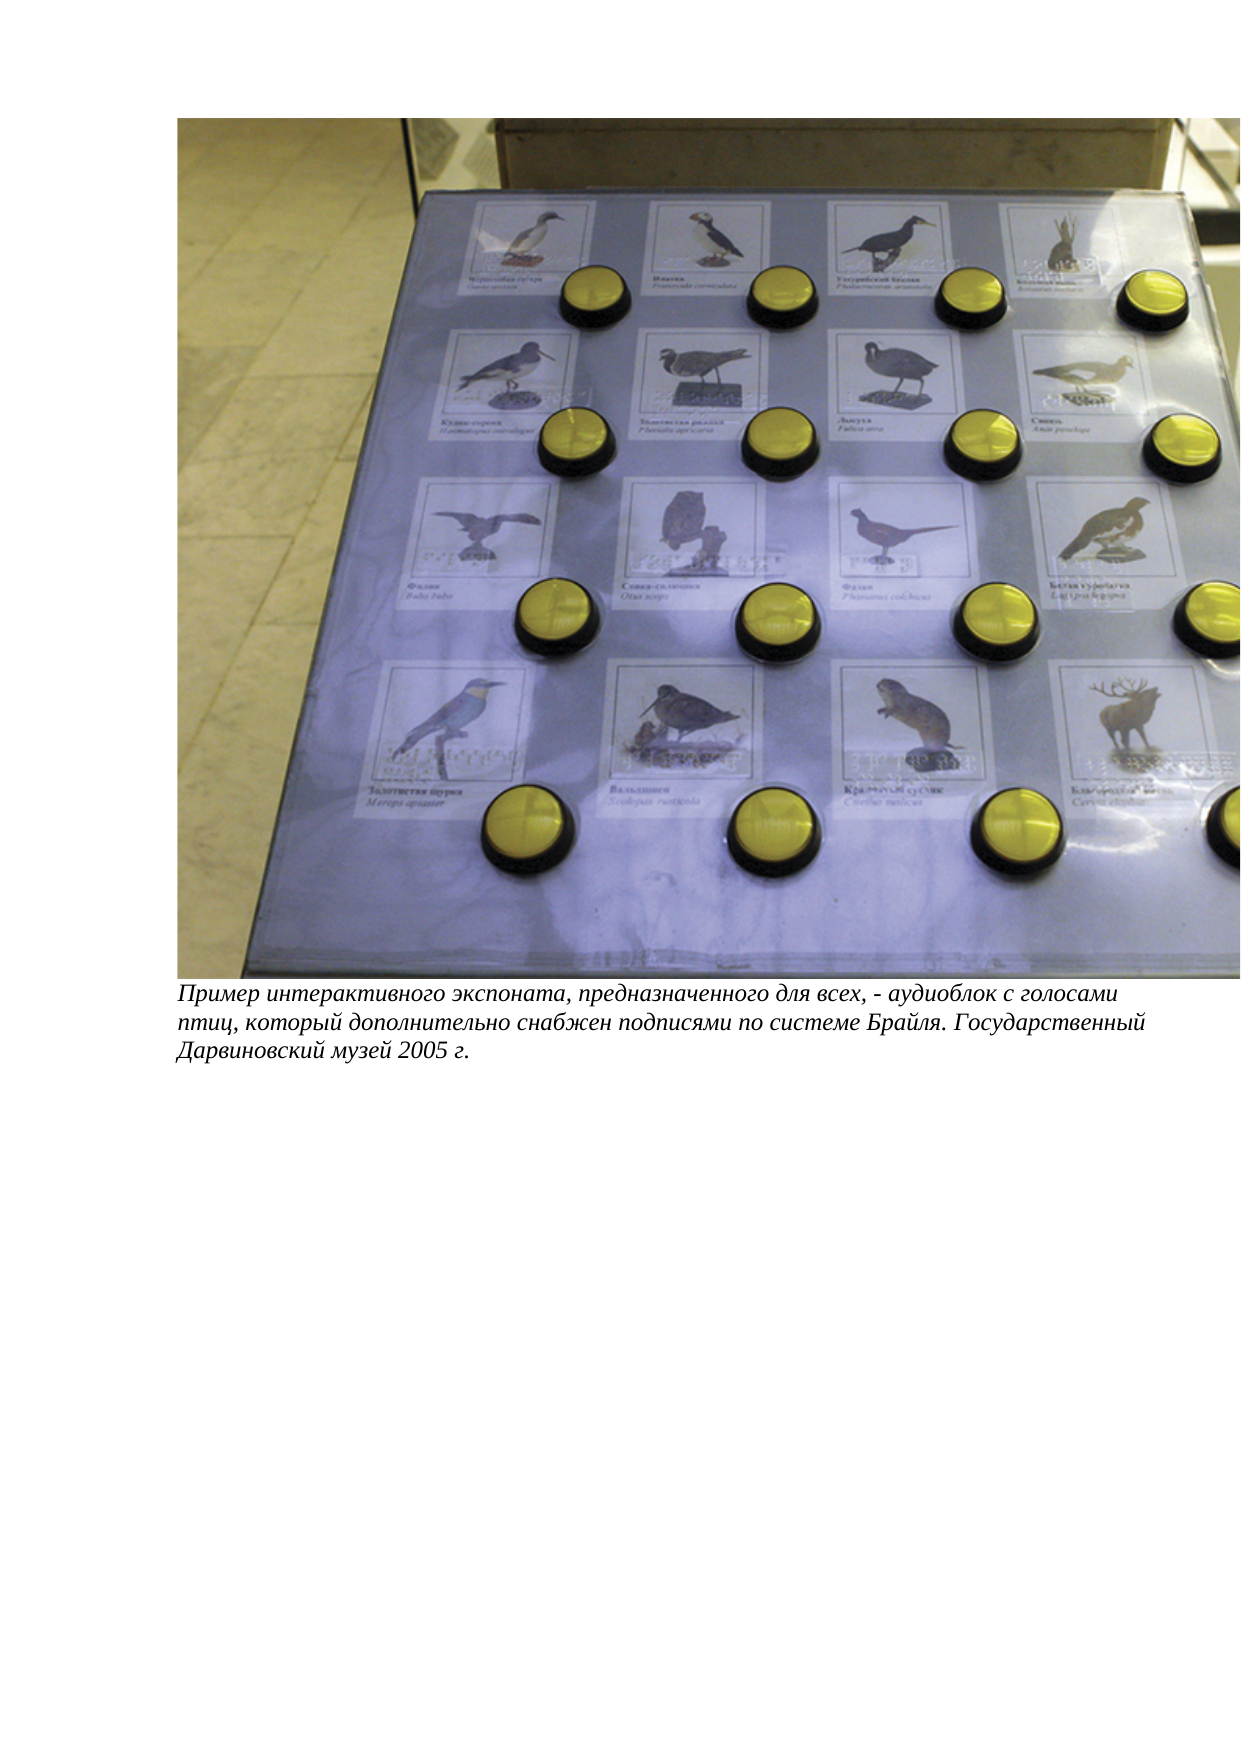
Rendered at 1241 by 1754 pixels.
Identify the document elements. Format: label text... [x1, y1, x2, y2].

text Пример интерактивного экспоната, предназначенного для всех, - аудиоблок с голосами птиц, который дополнительно снабжен подписями по системе Брайля. Государственный Дарвиновский музей 2005 г. [177, 979, 1152, 1064]
picture [177, 118, 1241, 979]
